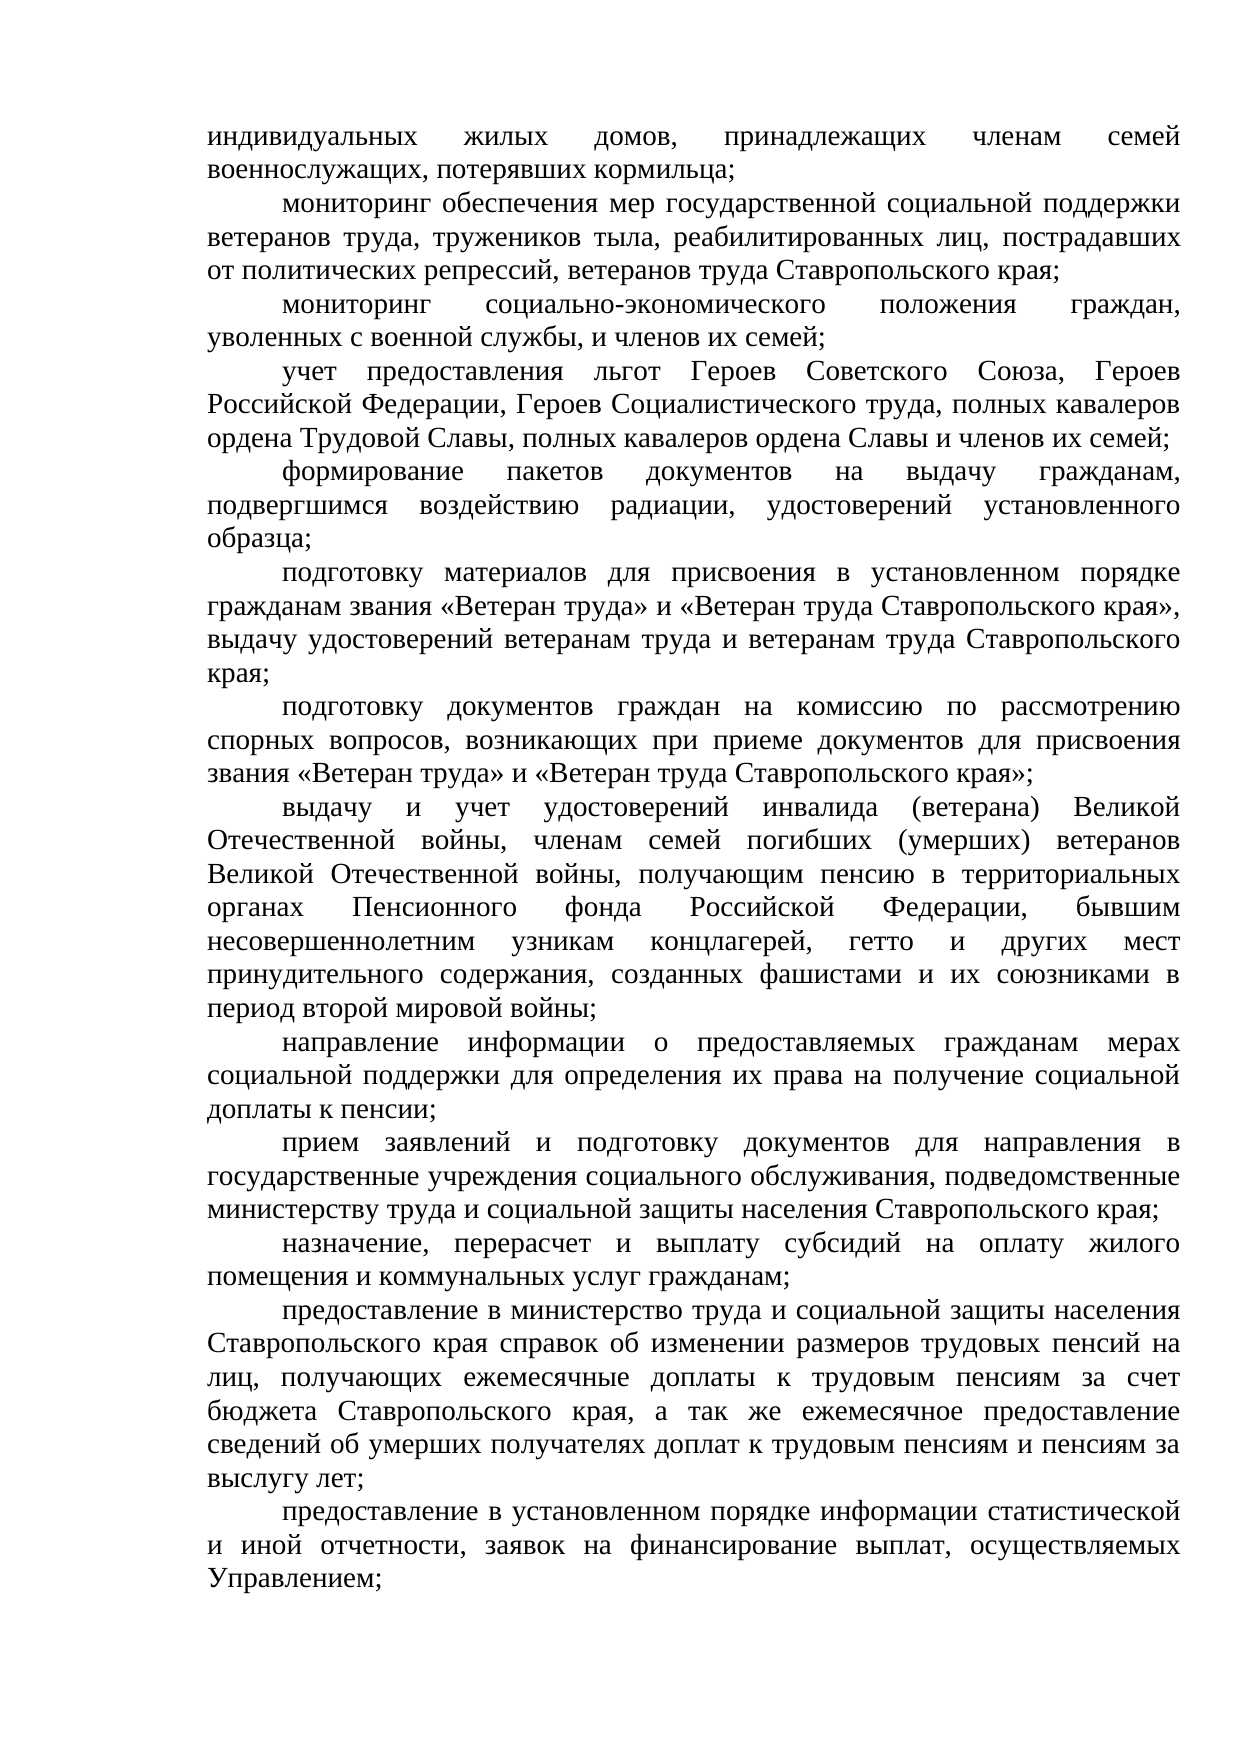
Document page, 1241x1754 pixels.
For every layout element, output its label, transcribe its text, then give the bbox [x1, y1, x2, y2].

text формирование пакетов документов на выдачу гражданам, подвергшимся воздействию радиации, удостоверений установленного образца; [207, 453, 1181, 554]
text подготовку материалов для присвоения в установленном порядке гражданам звания «Ветеран труда» и «Ветеран труда Ставропольского края», выдачу удостоверений ветеранам труда и ветеранам труда Ставропольского края; [207, 554, 1181, 688]
text предоставление в установленном порядке информации статистической и иной отчетности, заявок на финансирование выплат, осуществляемых Управлением; [207, 1493, 1181, 1594]
text направление информации о предоставляемых гражданам мерах социальной поддержки для определения их права на получение социальной доплаты к пенсии; [207, 1024, 1181, 1124]
text назначение, перерасчет и выплату субсидий на оплату жилого помещения и коммунальных услуг гражданам; [207, 1225, 1181, 1292]
text выдачу и учет удостоверений инвалида (ветерана) Великой Отечественной войны, членам семей погибших (умерших) ветеранов Великой Отечественной войны, получающим пенсию в территориальных органах Пенсионного фонда Российской Федерации, бывшим несовершеннолетним узникам концлагерей, гетто и других мест принудительного содержания, созданных фашистами и их союзниками в период второй мировой войны; [207, 789, 1181, 1024]
text учет предоставления льгот Героев Советского Союза, Героев Российской Федерации, Героев Социалистического труда, полных кавалеров ордена Трудовой Славы, полных кавалеров ордена Славы и членов их семей; [207, 353, 1181, 453]
text прием заявлений и подготовку документов для направления в государственные учреждения социального обслуживания, подведомственные министерству труда и социальной защиты населения Ставропольского края; [207, 1124, 1181, 1225]
text мониторинг социально-экономического положения граждан, уволенных с военной службы, и членов их семей; [207, 286, 1181, 353]
text предоставление в министерство труда и социальной защиты населения Ставропольского края справок об изменении размеров трудовых пенсий на лиц, получающих ежемесячные доплаты к трудовым пенсиям за счет бюджета Ставропольского края, а так же ежемесячное предоставление сведений об умерших получателях доплат к трудовым пенсиям и пенсиям за выслугу лет; [207, 1292, 1181, 1493]
text подготовку документов граждан на комиссию по рассмотрению спорных вопросов, возникающих при приеме документов для присвоения звания «Ветеран труда» и «Ветеран труда Ставропольского края»; [207, 688, 1181, 789]
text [207, 118, 1181, 185]
text мониторинг обеспечения мер государственной социальной поддержки ветеранов труда, тружеников тыла, реабилитированных лиц, пострадавших от политических репрессий, ветеранов труда Ставропольского края; [207, 185, 1181, 286]
